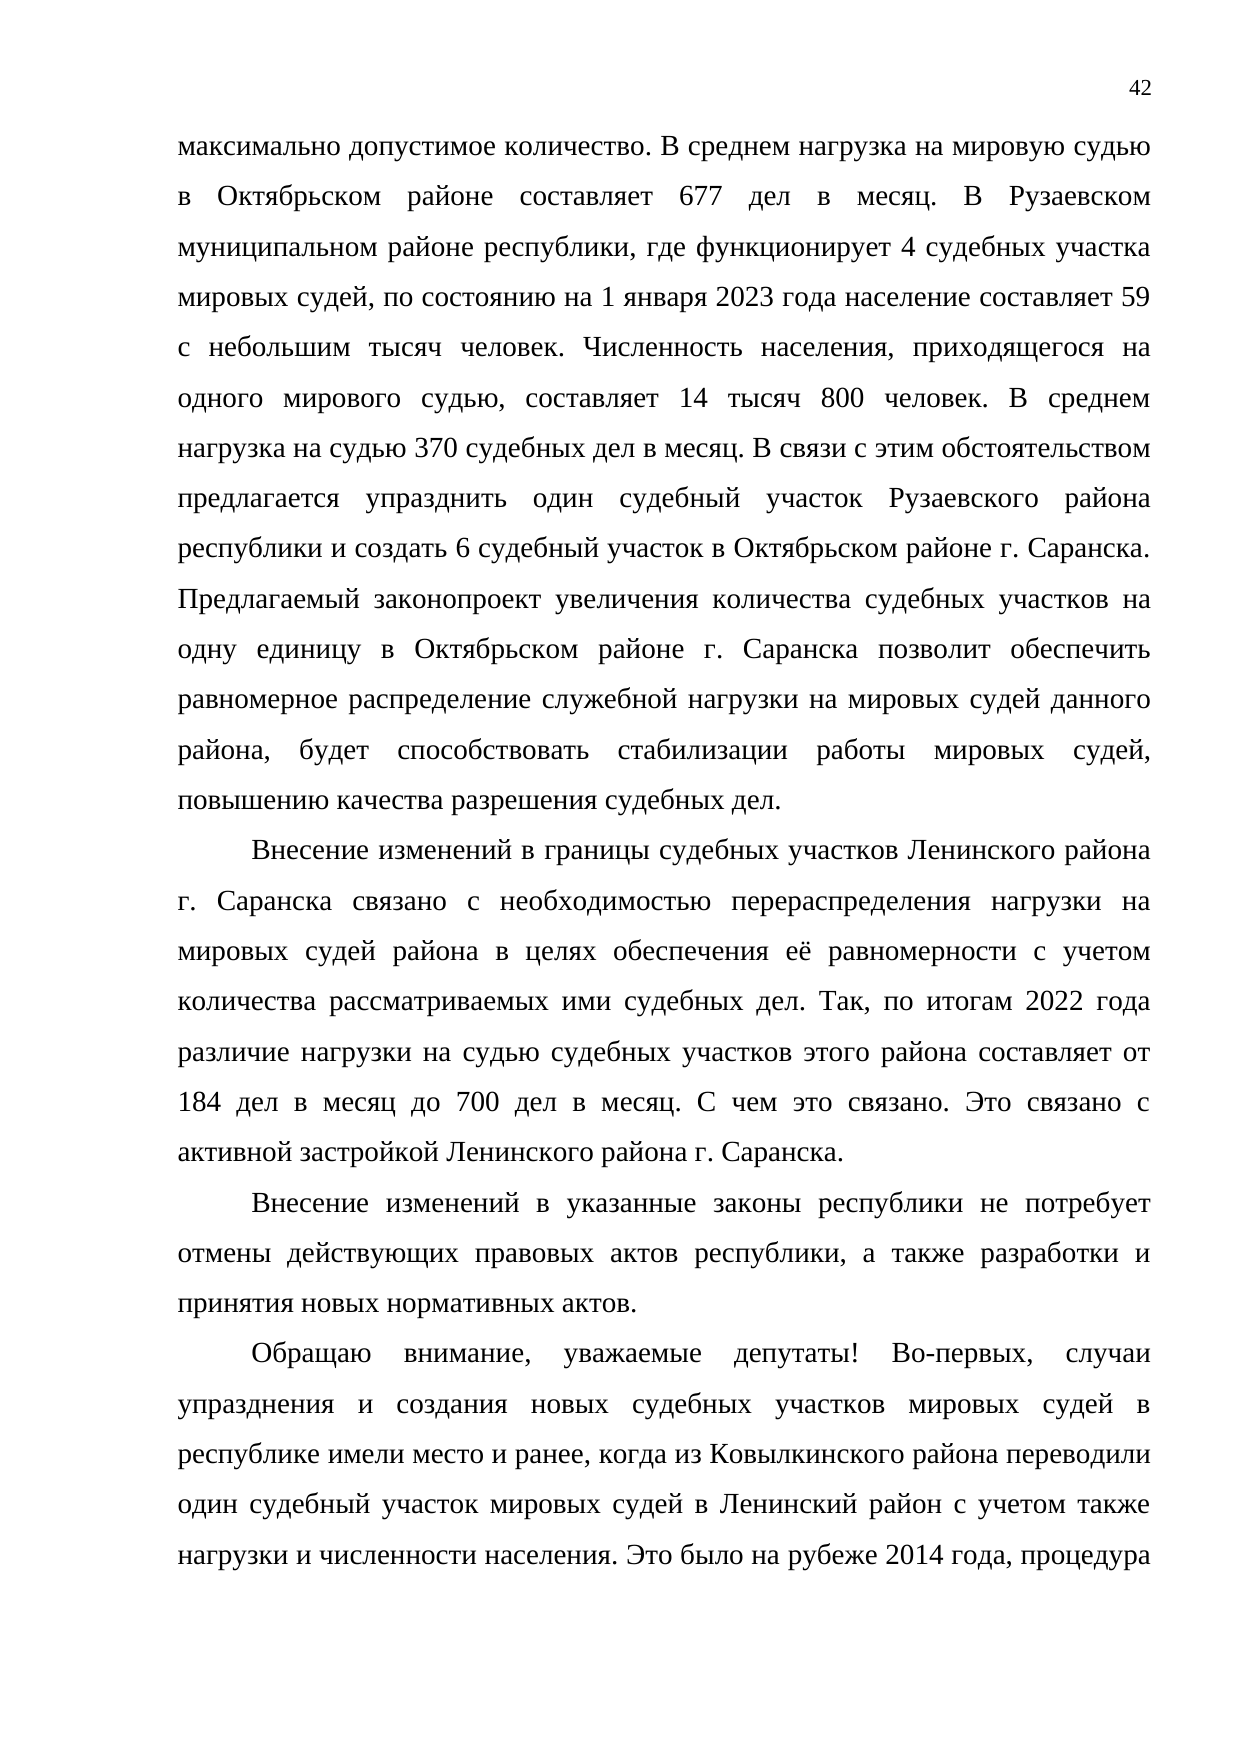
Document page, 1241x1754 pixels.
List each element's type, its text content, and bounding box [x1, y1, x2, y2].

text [177, 128, 1152, 816]
text Внесение изменений в границы судебных участков Ленинского района г. Саранска связано с необходимостью перераспределения нагрузки на мировых судей района в целях обеспечения её равномерности с учетом количества рассматриваемых ими судебных дел. Так, по итогам 2022 года различие нагрузки на судью судебных участков этого района составляет от 184 дел в месяц до 700 дел в месяц. С чем это связано. Это связано с активной застройкой Ленинского района г. Саранска. [177, 832, 1152, 1168]
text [177, 1336, 1152, 1629]
text Внесение изменений в указанные законы республики не потребует отмены действующих правовых актов республики, а также разработки и принятия новых нормативных актов. [177, 1185, 1152, 1319]
